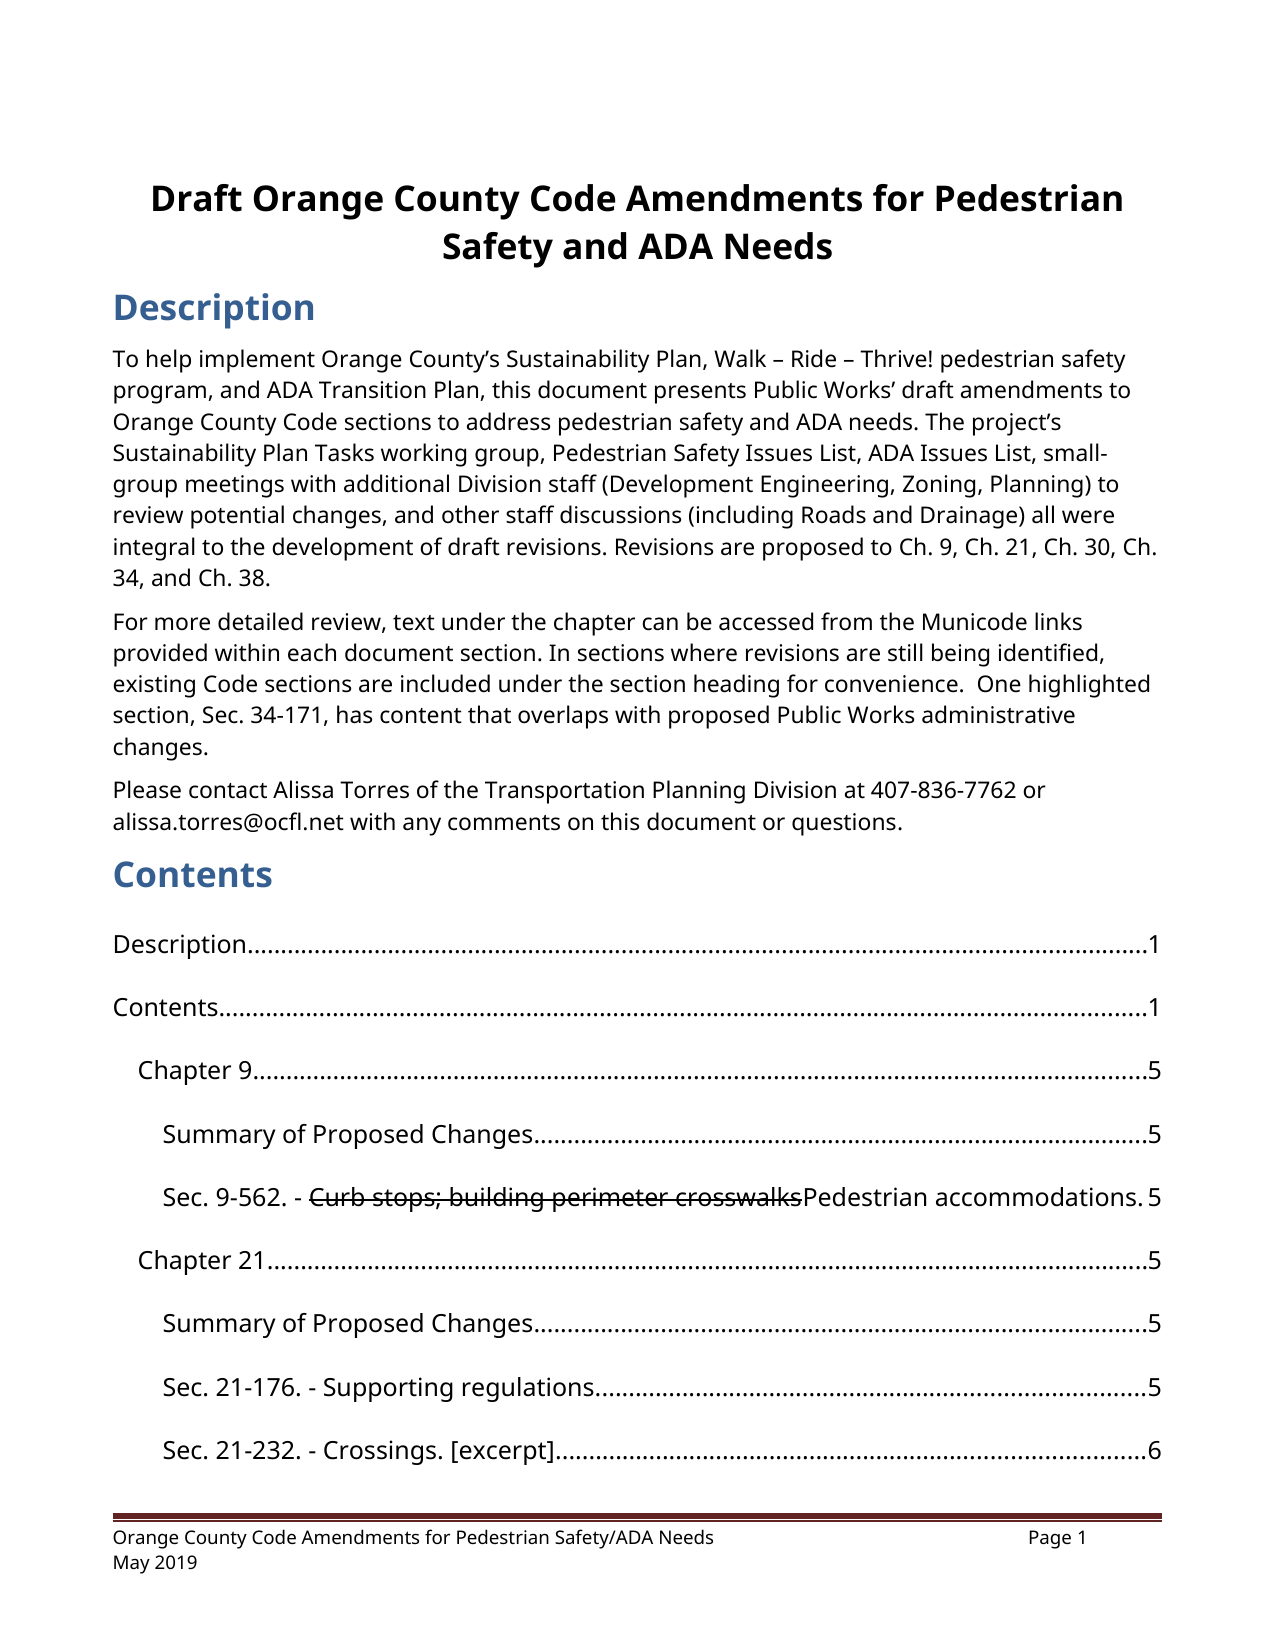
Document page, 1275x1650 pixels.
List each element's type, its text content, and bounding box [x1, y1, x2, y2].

text Please contact Alissa Torres of the Transportation Planning Division at 407-836-7762 or alissa.torres@ocfl.net with any comments on this document or questions. [112, 774, 1162, 837]
subtitle Description [112, 282, 1162, 330]
text For more detailed review, text under the chapter can be accessed from the Municode links provided within each document section. In sections where revisions are still being identified, existing Code sections are included under the section heading for convenience. One highlighted section, Sec. 34-171, has content that overlaps with proposed Public Works administrative changes. [112, 605, 1162, 762]
text To help implement Orange County’s Sustainability Plan, Walk – Ride – Thrive! pedestrian safety program, and ADA Transition Plan, this document presents Public Works’ draft amendments to Orange County Code sections to address pedestrian safety and ADA needs. The project’s Sustainability Plan Tasks working group, Pedestrian Safety Issues List, ADA Issues List, small-group meetings with additional Division staff (Development Engineering, Zoning, Planning) to review potential changes, and other staff discussions (including Roads and Drainage) all were integral to the development of draft revisions. Revisions are proposed to Ch. 9, Ch. 21, Ch. 30, Ch. 34, and Ch. 38. [112, 343, 1162, 593]
text Draft Orange County Code Amendments for Pedestrian Safety and ADA Needs [112, 173, 1162, 270]
